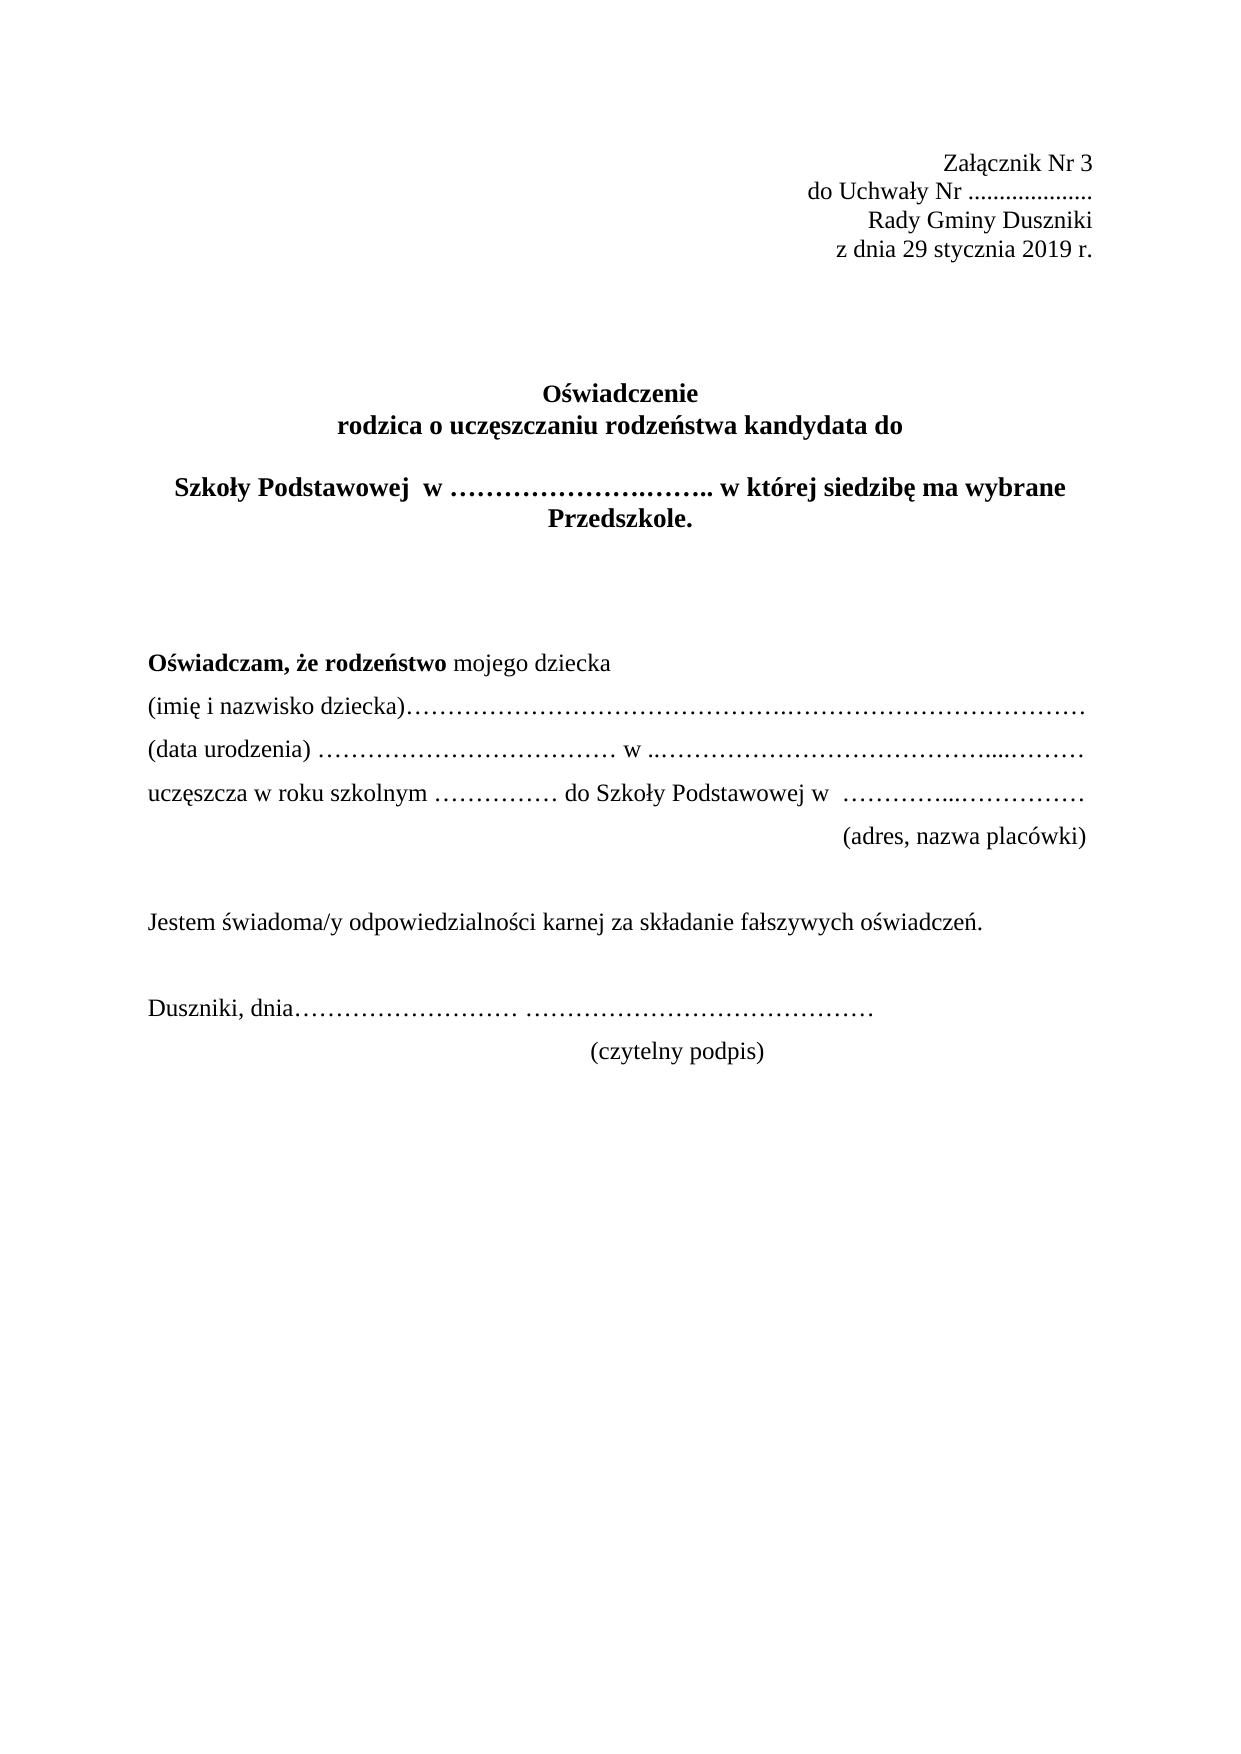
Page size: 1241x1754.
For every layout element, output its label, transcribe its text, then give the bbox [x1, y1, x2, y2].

text z dnia 29 stycznia 2019 r. [148, 234, 1093, 263]
text (czytelny podpis) [516, 1036, 1093, 1065]
text Jestem świadoma/y odpowiedzialności karnej za składanie fałszywych oświadczeń. [148, 907, 1093, 936]
text Oświadczam, że rodzeństwo mojego dziecka [148, 648, 1093, 677]
text Oświadczenie [148, 378, 1093, 409]
text Załącznik Nr 3 [148, 148, 1093, 176]
text (data urodzenia) ……………………………… w ..…………………………………....……… uczęszcza w roku szkolnym …………… do Szkoły Podstawowej w …………...…………… [148, 734, 1093, 806]
text Duszniki, dnia……………………… …………………………………… [148, 993, 1093, 1022]
text Przedszkole. [148, 502, 1093, 533]
text (imię i nazwisko dziecka)……………………………………….……………………………… [148, 691, 1093, 720]
text Rady Gminy Duszniki [148, 205, 1093, 234]
text rodzica o uczęszczaniu rodzeństwa kandydata do [148, 409, 1093, 440]
text (adres, nazwa placówki) [369, 821, 1093, 849]
text do Uchwały Nr .................... [148, 176, 1093, 205]
text Szkoły Podstawowej w ………………….…….. w której siedzibę ma wybrane [148, 471, 1093, 502]
